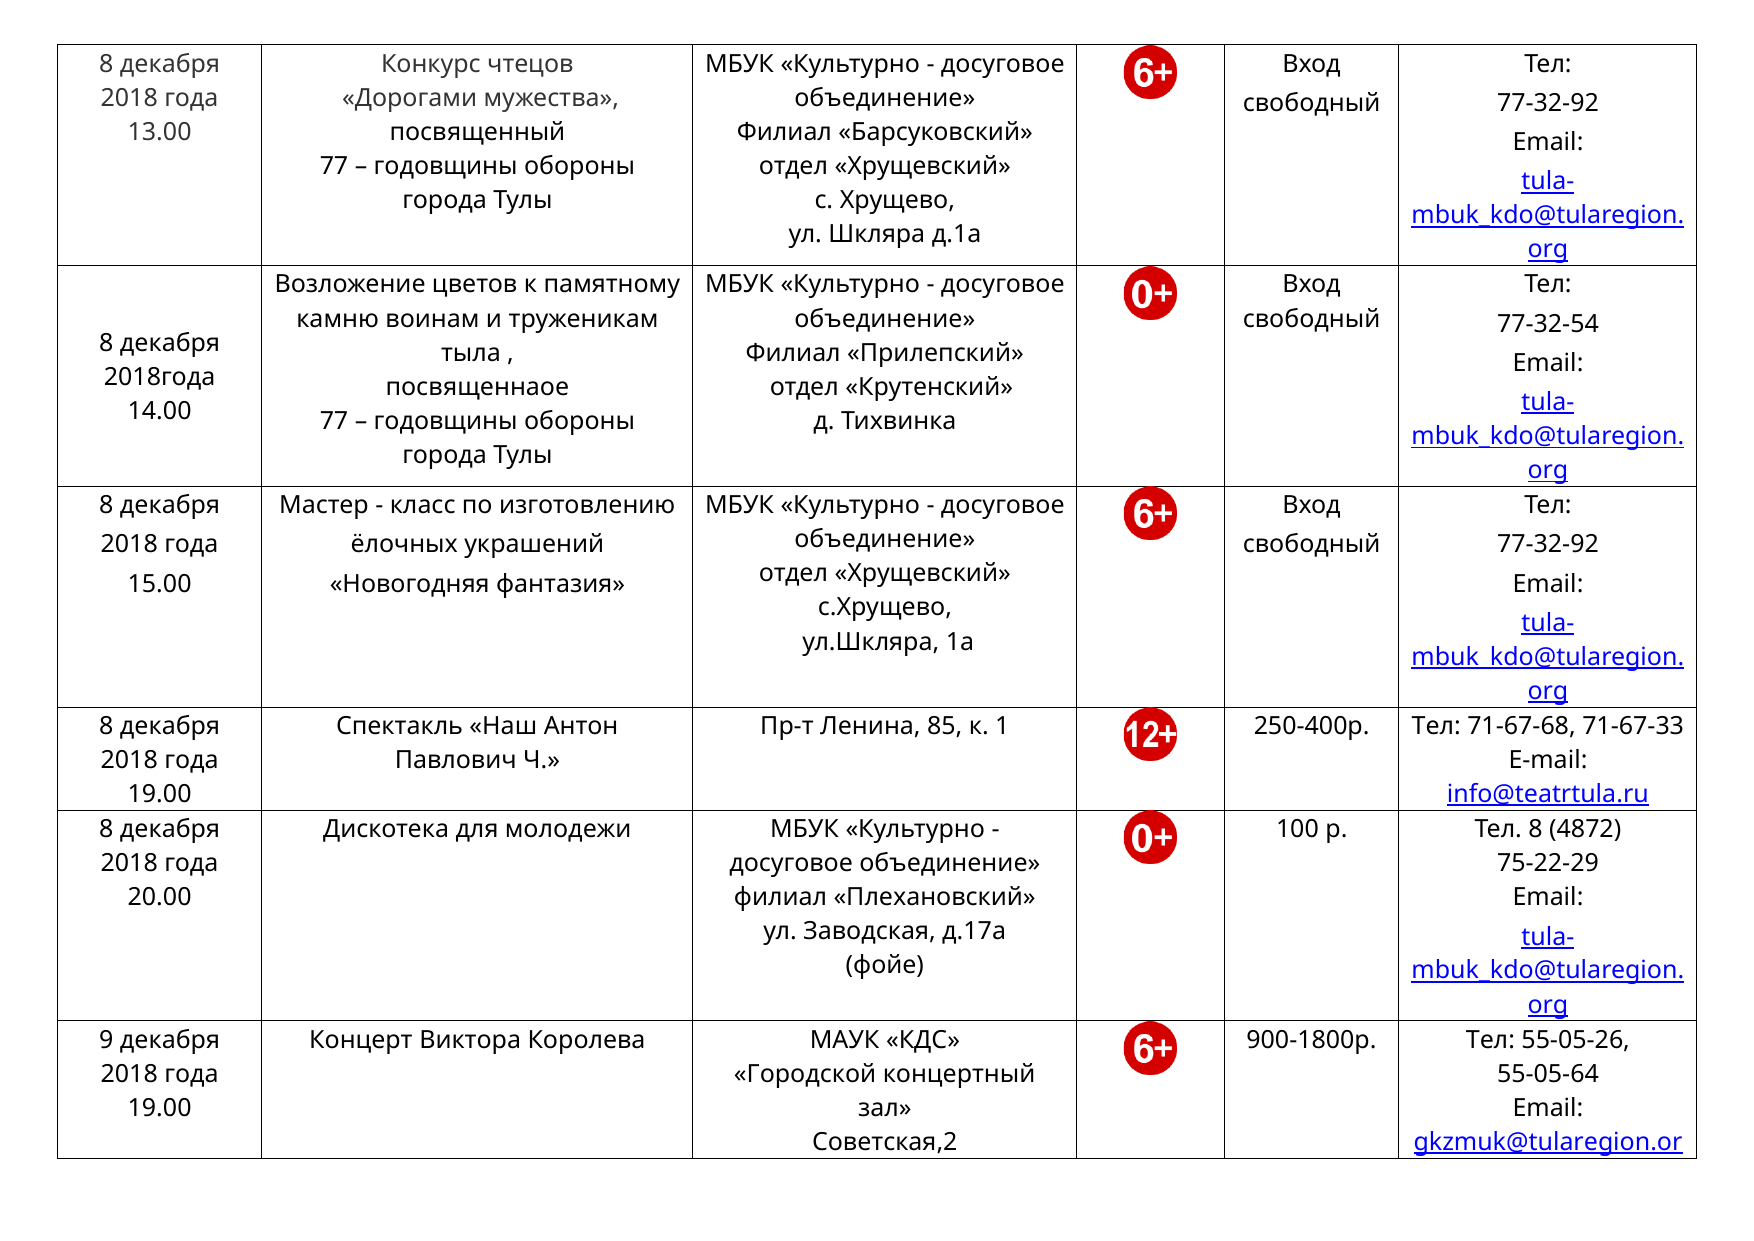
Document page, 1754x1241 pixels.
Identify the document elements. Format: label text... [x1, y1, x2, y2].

table_cell [1077, 487, 1224, 707]
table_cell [1399, 1021, 1696, 1158]
table_cell Конкурс чтецов «Дорогами мужества», посвященный 77 – годовщины обороны города Тулы [262, 45, 692, 265]
table_cell Дискотека для молодежи [262, 811, 692, 1020]
table_cell 250-400р. [1225, 708, 1398, 810]
table_cell Пр-т Ленина, 85, к. 1 [693, 708, 1076, 810]
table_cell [58, 1021, 261, 1158]
table_cell Мастер - класс по изготовлению ёлочных украшений «Новогодняя фантазия» [262, 487, 692, 707]
picture [1123, 486, 1177, 540]
picture [1123, 45, 1177, 99]
table_cell [1077, 45, 1224, 265]
table_cell МБУК «Культурно - досуговое объединение» отдел «Хрущевский» с.Хрущево, ул.Шкляра, 1а [693, 487, 1076, 707]
table_cell Тел: 71-67-68, 71-67-33 E-mail: info@teatrtula.ru [1399, 708, 1696, 810]
table_cell Вход свободный [1225, 266, 1398, 486]
table_cell [1077, 708, 1224, 810]
table_cell [1077, 811, 1224, 1020]
picture [1123, 1021, 1177, 1075]
picture [1123, 707, 1177, 761]
table_cell МБУК «Культурно - досуговое объединение» Филиал «Барсуковский» отдел «Хрущевский» с. Хрущево, ул. Шкляра д.1а [693, 45, 1076, 265]
table_cell 8 декабря 2018 года 15.00 [58, 487, 261, 707]
table_cell Вход свободный [1225, 45, 1398, 265]
picture [1123, 810, 1177, 864]
table_cell МБУК «Культурно - досуговое объединение» филиал «Плехановский» ул. Заводская, д.17а (фойе) [693, 811, 1076, 1020]
table_cell 8 декабря 2018года 14.00 [58, 266, 261, 486]
table_cell Тел: 77-32-92 Еmail: tula-mbuk_kdo@tularegion.org [1399, 487, 1696, 707]
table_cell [262, 1021, 692, 1158]
table_cell МБУК «Культурно - досуговое объединение» Филиал «Прилепский» отдел «Крутенский» д. Тихвинка [693, 266, 1076, 486]
table_cell Спектакль «Наш Антон Павлович Ч.» [262, 708, 692, 810]
table_cell 8 декабря 2018 года 20.00 [58, 811, 261, 1020]
table_cell 900-1800р. [1225, 1021, 1398, 1158]
table_cell Вход свободный [1225, 487, 1398, 707]
table_cell [1077, 1021, 1224, 1158]
table_cell 8 декабря 2018 года 13.00 [58, 45, 261, 265]
table_cell Тел: 77-32-92 Еmail: tula-mbuk_kdo@tularegion.org [1399, 45, 1696, 265]
table_cell [1077, 266, 1224, 486]
picture [1123, 266, 1177, 320]
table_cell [693, 1021, 1076, 1158]
table_cell 100 р. [1225, 811, 1398, 1020]
table_cell Возложение цветов к памятному камню воинам и труженикам тыла , посвященнаое 77 – годовщины обороны города Тулы [262, 266, 692, 486]
table_cell 8 декабря 2018 года 19.00 [58, 708, 261, 810]
table_cell Тел: 77-32-54 Еmail: tula-mbuk_kdo@tularegion.org [1399, 266, 1696, 486]
table_cell Тел. 8 (4872) 75-22-29 Еmail: tula-mbuk_kdo@tularegion.org [1399, 811, 1696, 1020]
